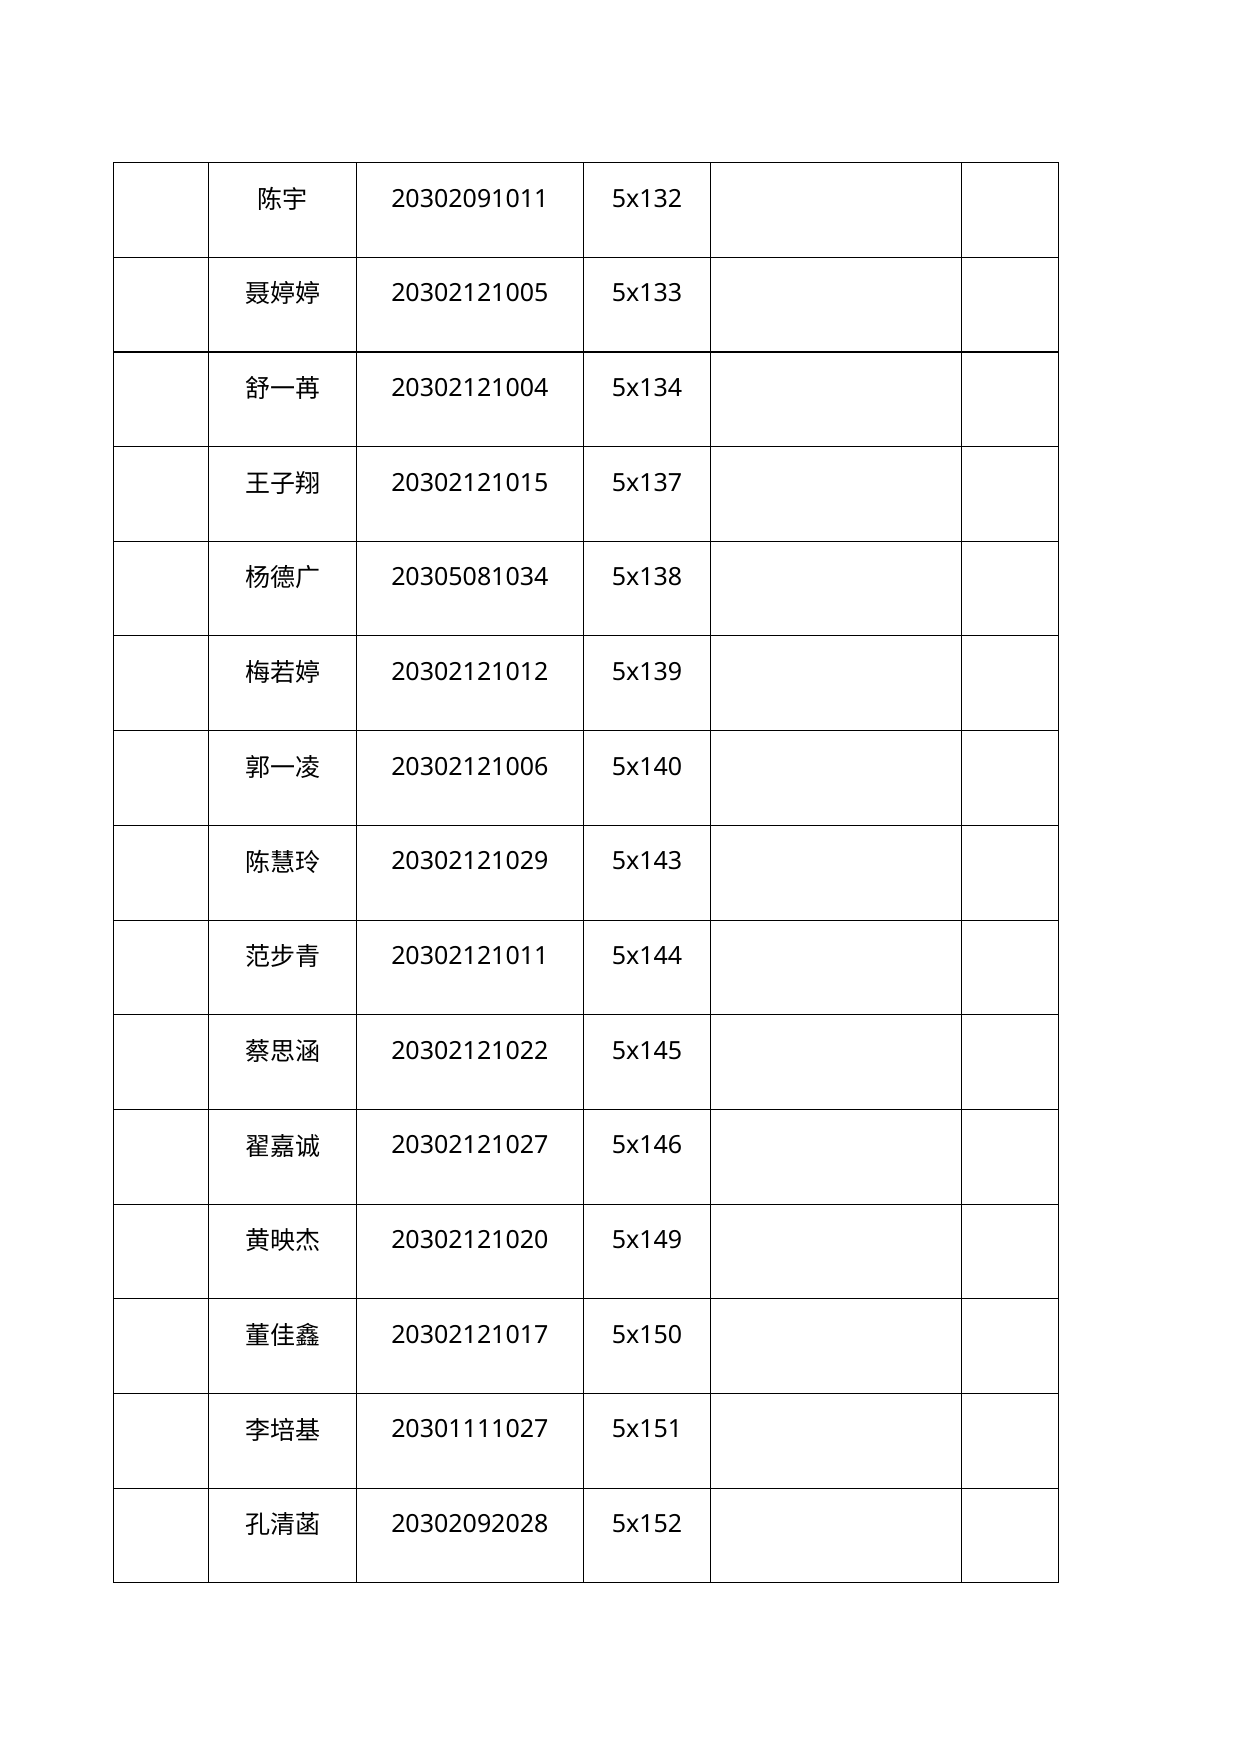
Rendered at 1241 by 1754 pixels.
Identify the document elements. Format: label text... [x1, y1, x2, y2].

table_cell 20302121006 [357, 731, 583, 825]
table_cell 5x133 [584, 258, 710, 351]
table_cell [711, 163, 961, 257]
table_cell 范步青 [209, 921, 356, 1014]
table_cell 舒一苒 [209, 353, 356, 446]
table_cell [711, 1394, 961, 1488]
table_cell 黄映杰 [209, 1205, 356, 1298]
table_cell [962, 163, 1058, 257]
table_cell [962, 1110, 1058, 1203]
table_cell [711, 826, 961, 919]
table_cell [711, 542, 961, 635]
table_cell [962, 1394, 1058, 1488]
table_cell 5x150 [584, 1299, 710, 1393]
table_cell [114, 447, 208, 541]
table_cell [962, 826, 1058, 919]
table_cell [962, 1205, 1058, 1298]
table_cell [962, 1489, 1058, 1582]
table_cell [114, 826, 208, 919]
table_cell 20302121004 [357, 353, 583, 446]
table_cell 20302121020 [357, 1205, 583, 1298]
table_cell [711, 1110, 961, 1203]
table_cell [114, 1205, 208, 1298]
table_cell 20302121029 [357, 826, 583, 919]
table_cell [962, 447, 1058, 541]
table_cell [711, 1489, 961, 1582]
table_cell 5x146 [584, 1110, 710, 1203]
table_cell [114, 1299, 208, 1393]
table_cell 蔡思涵 [209, 1015, 356, 1109]
table_cell 5x151 [584, 1394, 710, 1488]
table_cell [114, 542, 208, 635]
table_cell [962, 1299, 1058, 1393]
table_cell 5x138 [584, 542, 710, 635]
table_cell 陈宇 [209, 163, 356, 257]
table_cell 20302121015 [357, 447, 583, 541]
table_cell 20302121017 [357, 1299, 583, 1393]
table_cell 5x134 [584, 353, 710, 446]
table_cell [114, 731, 208, 825]
table_cell 5x140 [584, 731, 710, 825]
table_cell 20302121011 [357, 921, 583, 1014]
table_cell [711, 447, 961, 541]
table_cell 20302121005 [357, 258, 583, 351]
table_cell 孔清菡 [209, 1489, 356, 1582]
table_cell 聂婷婷 [209, 258, 356, 351]
table_cell 20302092028 [357, 1489, 583, 1582]
table_cell [962, 258, 1058, 351]
table_cell [114, 353, 208, 446]
table_cell [711, 921, 961, 1014]
table_cell [962, 731, 1058, 825]
table_cell 郭一凌 [209, 731, 356, 825]
table_cell 5x139 [584, 636, 710, 730]
table_cell [711, 258, 961, 351]
table_cell [962, 542, 1058, 635]
table_cell [114, 258, 208, 351]
table_cell [962, 1015, 1058, 1109]
table_cell [962, 921, 1058, 1014]
table_cell [711, 1299, 961, 1393]
table_cell [114, 1110, 208, 1203]
table_cell [711, 353, 961, 446]
table_cell 5x149 [584, 1205, 710, 1298]
table_cell 杨德广 [209, 542, 356, 635]
table_cell 董佳鑫 [209, 1299, 356, 1393]
table_cell 5x143 [584, 826, 710, 919]
table_cell [711, 1205, 961, 1298]
table_cell [114, 1394, 208, 1488]
table_cell 5x144 [584, 921, 710, 1014]
table_cell [114, 1015, 208, 1109]
table_cell [962, 353, 1058, 446]
table_cell [114, 921, 208, 1014]
table_cell [114, 1489, 208, 1582]
table_cell 翟嘉诚 [209, 1110, 356, 1203]
table_cell [711, 731, 961, 825]
table_cell 李培基 [209, 1394, 356, 1488]
table_cell [962, 636, 1058, 730]
table_cell 20302121012 [357, 636, 583, 730]
table_cell 20305081034 [357, 542, 583, 635]
table_cell 梅若婷 [209, 636, 356, 730]
table_cell [114, 163, 208, 257]
table_cell 5x145 [584, 1015, 710, 1109]
table_cell [114, 636, 208, 730]
table_cell 5x132 [584, 163, 710, 257]
table_cell 20302121027 [357, 1110, 583, 1203]
table_cell 20302091011 [357, 163, 583, 257]
table_cell [711, 636, 961, 730]
table_cell 20302121022 [357, 1015, 583, 1109]
table_cell [711, 1015, 961, 1109]
table_cell 陈慧玲 [209, 826, 356, 919]
table_cell 王子翔 [209, 447, 356, 541]
table_cell 20301111027 [357, 1394, 583, 1488]
table_cell 5x137 [584, 447, 710, 541]
table_cell 5x152 [584, 1489, 710, 1582]
